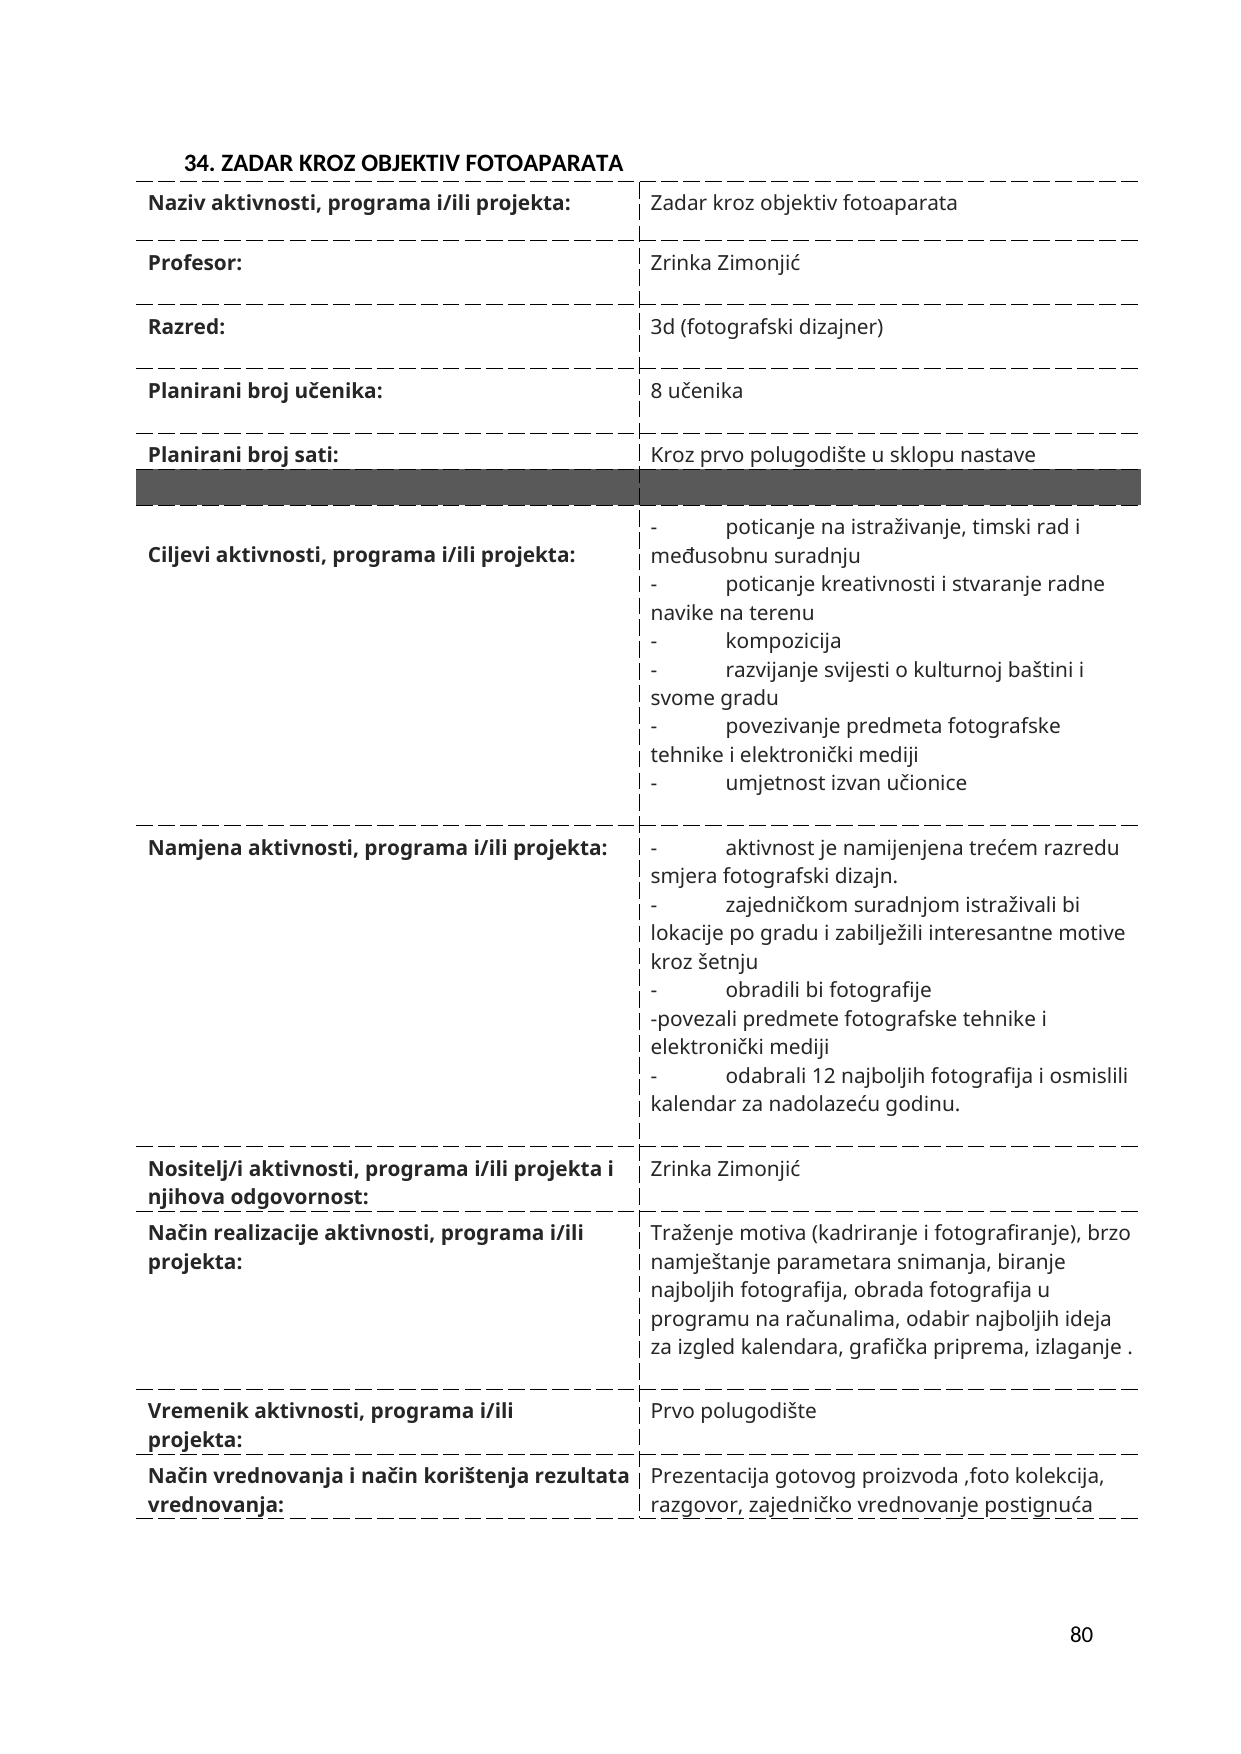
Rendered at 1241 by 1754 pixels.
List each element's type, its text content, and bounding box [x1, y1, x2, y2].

table_cell Zrinka Zimonjić [639, 240, 1141, 304]
table_cell 8 učenika [639, 368, 1141, 433]
table_cell Planirani broj sati: [136, 433, 639, 469]
table_cell Ciljevi aktivnosti, programa i/ili projekta: [136, 505, 639, 825]
table_cell Namjena aktivnosti, programa i/ili projekta: [136, 825, 639, 1146]
table_cell Vremenik aktivnosti, programa i/ili projekta: [136, 1389, 639, 1453]
table_cell Planirani broj učenika: [136, 368, 639, 433]
table_cell Prezentacija gotovog proizvoda ,foto kolekcija, razgovor, zajedničko vrednovanje postignuća [639, 1454, 1141, 1518]
table_header Naziv aktivnosti, programa i/ili projekta: [136, 181, 639, 240]
table_cell Način realizacije aktivnosti, programa i/ili projekta: [136, 1211, 639, 1389]
table_cell Nositelj/i aktivnosti, programa i/ili projekta i njihova odgovornost: [136, 1146, 639, 1211]
table_cell [136, 469, 639, 505]
table_cell Zrinka Zimonjić [639, 1146, 1141, 1211]
table_cell [639, 469, 1141, 505]
table_cell 3d (fotografski dizajner) [639, 304, 1141, 368]
subtitle 34. ZADAR KROZ OBJEKTIV FOTOAPARATA [183, 148, 1098, 178]
table_cell Način vrednovanja i način korištenja rezultata vrednovanja: [136, 1454, 639, 1518]
table_cell Kroz prvo polugodište u sklopu nastave [639, 433, 1141, 469]
table_cell Profesor: [136, 240, 639, 304]
table_cell aktivnost je namijenjena trećem razredu smjera fotografski dizajn. zajedničkom suradnjom istraživali bi lokacije po gradu i zabilježili interesantne motive kroz šetnju obradili bi fotografije -povezali predmete fotografske tehnike i elektronički mediji odabrali 12 najboljih fotografija i osmislili kalendar za nadolazeću godinu. [639, 825, 1141, 1146]
table_header Zadar kroz objektiv fotoaparata [639, 181, 1141, 240]
table_cell Razred: [136, 304, 639, 368]
table_cell Prvo polugodište [639, 1389, 1141, 1453]
table_cell Traženje motiva (kadriranje i fotografiranje), brzo namještanje parametara snimanja, biranje najboljih fotografija, obrada fotografija u programu na računalima, odabir najboljih ideja za izgled kalendara, grafička priprema, izlaganje . [639, 1211, 1141, 1389]
table_cell poticanje na istraživanje, timski rad i međusobnu suradnju poticanje kreativnosti i stvaranje radne navike na terenu kompozicija razvijanje svijesti o kulturnoj baštini i svome gradu povezivanje predmeta fotografske tehnike i elektronički mediji umjetnost izvan učionice [639, 505, 1141, 825]
